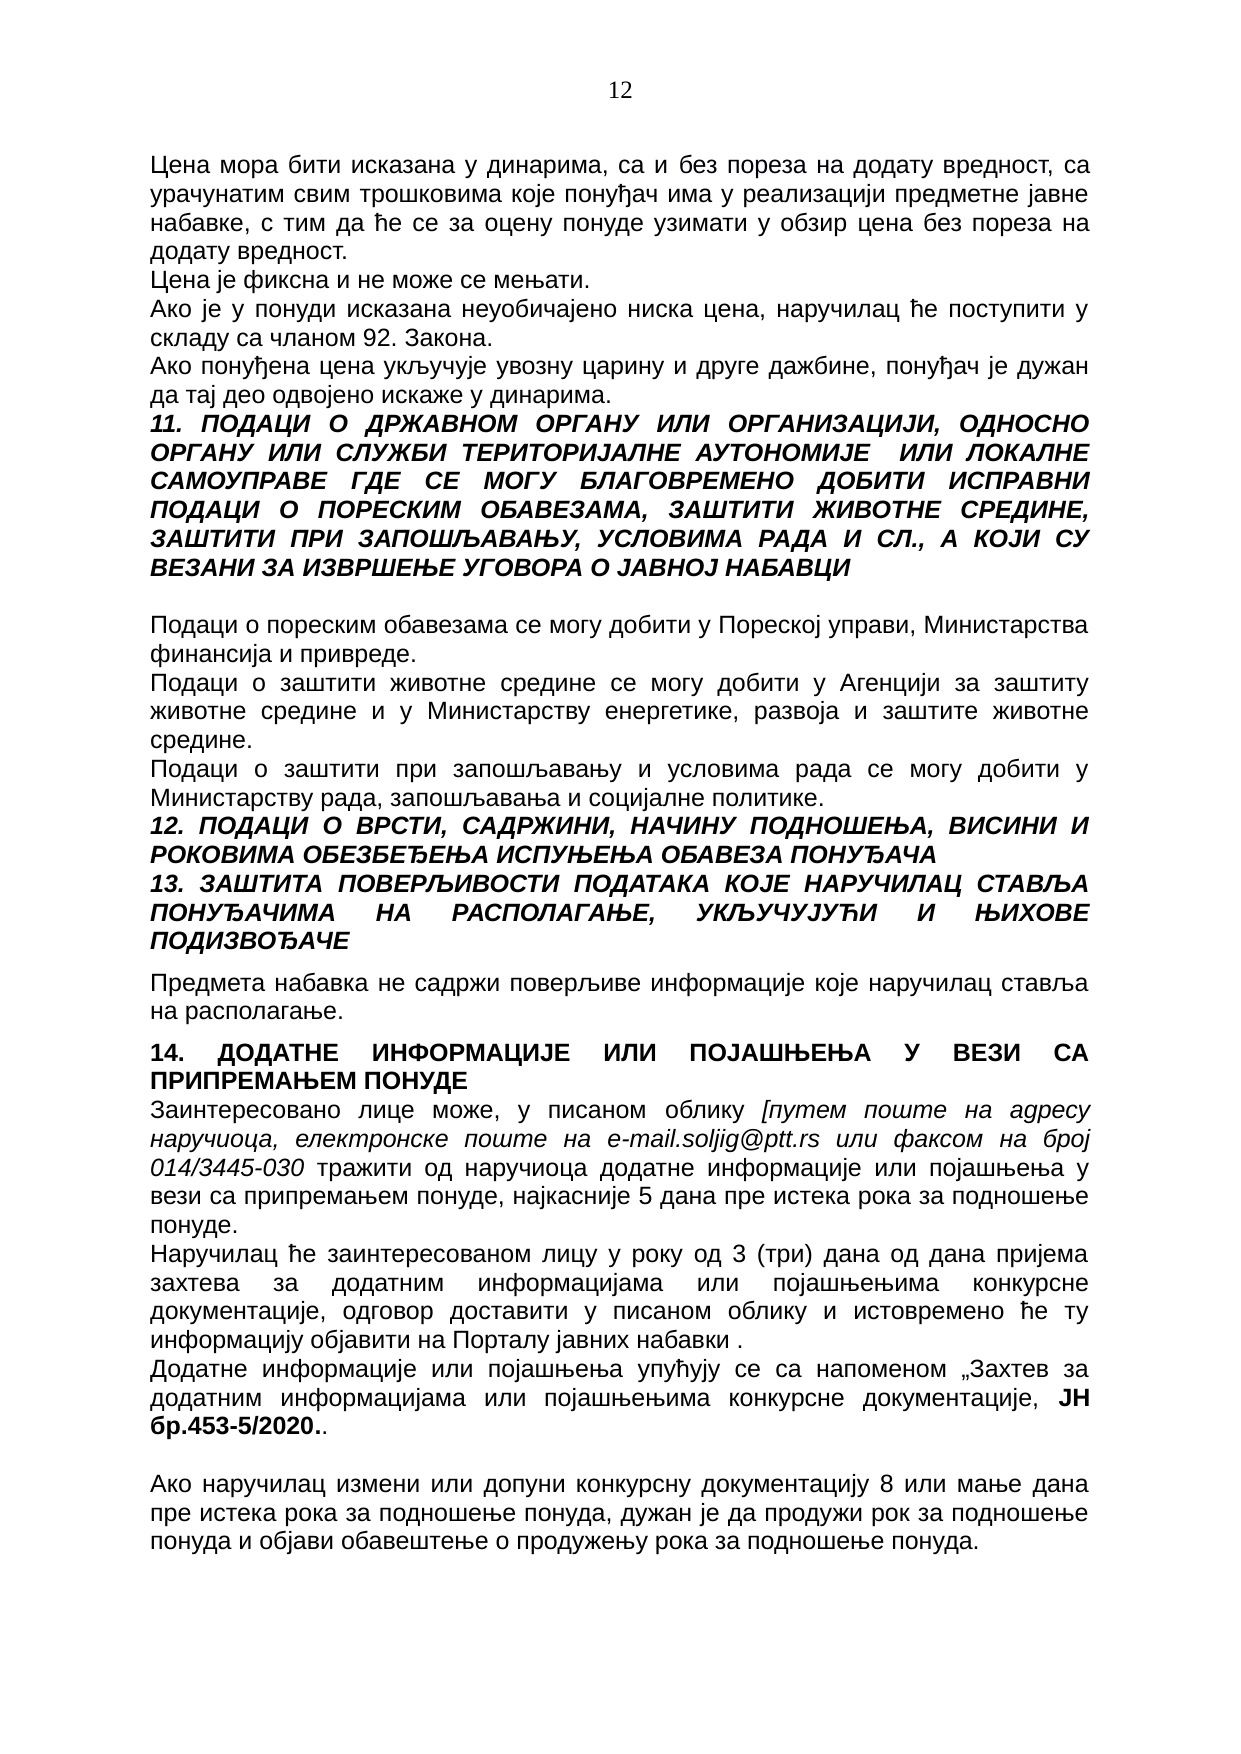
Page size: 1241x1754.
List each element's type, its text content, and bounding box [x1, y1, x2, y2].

text Заинтересовано лице може, у писаном облику [путем поште на адресу наручиоца, електронске поште на e-mail.soljig@ptt.rs или факсом на број 014/3445-030 тражити од наручиоца додатне информације или појашњења у вези са припремањем понуде, најкасније 5 дана пре истека рока за подношење понуде. [150, 1095, 1090, 1239]
text Предмета набавка не садржи поверљиве информације које наручилац ставља на располагање. [150, 967, 1090, 1025]
text 14. ДОДАТНЕ ИНФОРМАЦИЈЕ ИЛИ ПОЈАШЊЕЊА У ВЕЗИ СА ПРИПРЕМАЊЕМ ПОНУДЕ [150, 1037, 1090, 1095]
text Подаци о заштити животне средине се могу добити у Агенцији за заштиту животне средине и у Министарству енергетике, развоја и заштите животне средине. [150, 667, 1090, 754]
text Ако наручилац измени или допуни конкурсну документацију 8 или мање дана пре истека рока за подношење понуда, дужан је да продужи рок за подношење понуда и објави обавештење о продужењу рока за подношење понуда. [150, 1469, 1090, 1555]
text Наручилац ће заинтересованом лицу у року од 3 (три) дана од дана пријема захтева за додатним информацијама или појашњењима конкурсне документације, одговор доставити у писаном облику и истовремено ће ту информацију објавити на Порталу јавних набавки . [150, 1239, 1090, 1354]
text Подаци о заштити при запошљавању и условима рада се могу добити у Министарству рада, запошљавања и социјалне политике. [150, 754, 1090, 811]
text 11. ПОДАЦИ О ДРЖАВНОМ ОРГАНУ ИЛИ ОРГАНИЗАЦИЈИ, ОДНОСНО ОРГАНУ ИЛИ СЛУЖБИ ТЕРИТОРИЈАЛНЕ АУТОНОМИЈЕ ИЛИ ЛОКАЛНЕ САМОУПРАВЕ ГДЕ СЕ МОГУ БЛАГОВРЕМЕНО ДОБИТИ ИСПРАВНИ ПОДАЦИ О ПОРЕСКИМ ОБАВЕЗАМА, ЗАШТИТИ ЖИВОТНЕ СРЕДИНЕ, ЗАШТИТИ ПРИ ЗАПОШЉАВАЊУ, УСЛОВИМА РАДА И СЛ., А КОЈИ СУ ВЕЗАНИ ЗА ИЗВРШЕЊЕ УГОВОРА О ЈАВНОЈ НАБАВЦИ [150, 409, 1090, 581]
text Цена је фиксна и не може се мењати. [150, 265, 1090, 294]
text 12. ПОДАЦИ О ВРСТИ, САДРЖИНИ, НАЧИНУ ПОДНОШЕЊА, ВИСИНИ И РОКОВИМА ОБЕЗБЕЂЕЊА ИСПУЊЕЊА ОБАВЕЗА ПОНУЂАЧА [150, 811, 1090, 869]
text Подаци о пореским обавезама се могу добити у Пореској управи, Министарства финансија и привреде. [150, 610, 1090, 667]
text Додатне информације или појашњења упућују се са напоменом „Захтев за додатним информацијама или појашњењима конкурсне документације, ЈН бр.453-5/2020.. [150, 1354, 1090, 1440]
text 13. ЗАШТИТА ПОВЕРЉИВОСТИ ПОДАТАКА КОЈЕ НАРУЧИЛАЦ СТАВЉА ПОНУЂАЧИМА НА РАСПОЛАГАЊЕ, УКЉУЧУЈУЋИ И ЊИХОВЕ ПОДИЗВОЂАЧЕ [150, 869, 1090, 955]
text Ако понуђена цена укључује увозну царину и друге дажбине, понуђач је дужан да тај део одвојено искаже у динарима. [150, 351, 1090, 409]
text Ако је у понуди исказана неуобичајено ниска цена, наручилац ће поступити у складу са чланом 92. Закона. [150, 294, 1090, 351]
text Цена мора бити исказана у динарима, са и без пореза на додату вредност, са урачунатим свим трошковима које понуђач има у реализацији предметне јавне набавке, с тим да ће се за оцену понуде узимати у обзир цена без пореза на додату вредност. [150, 150, 1090, 265]
